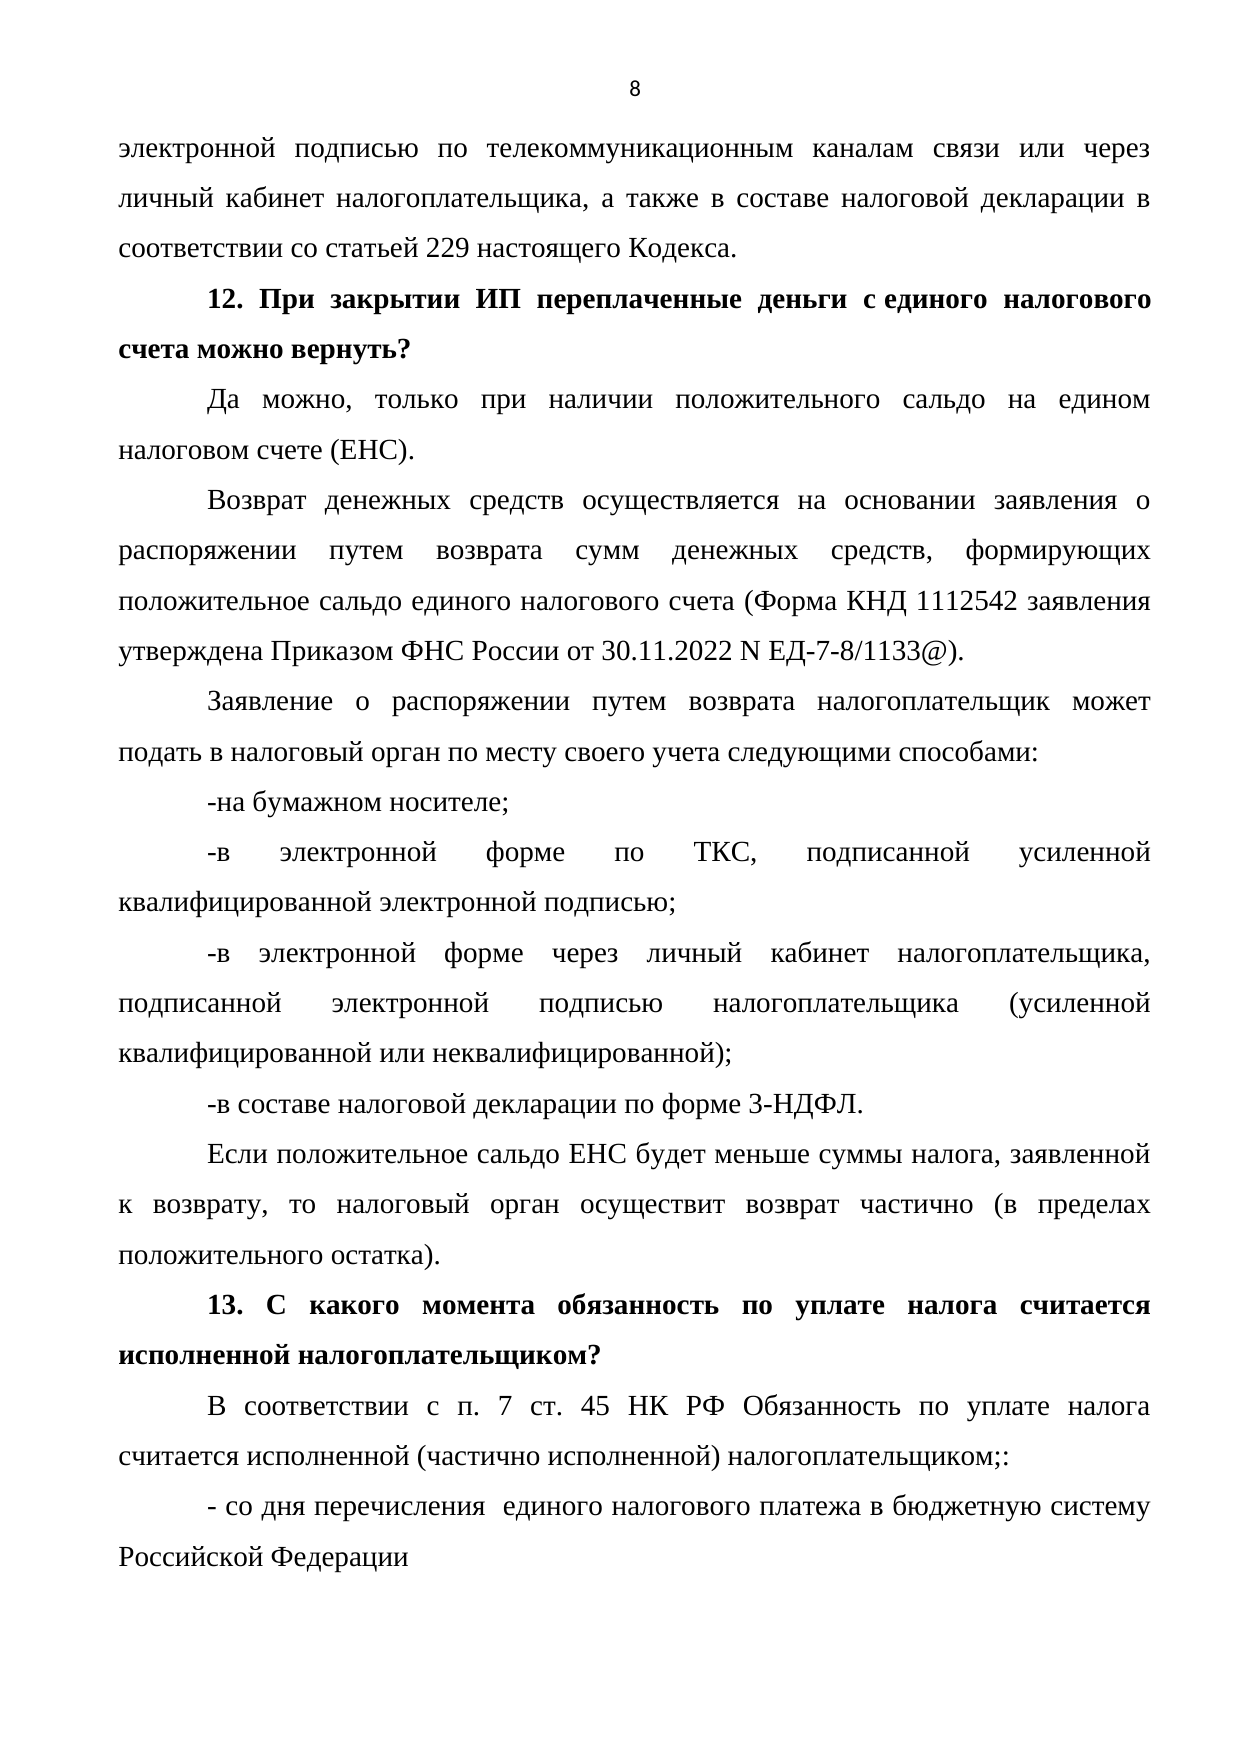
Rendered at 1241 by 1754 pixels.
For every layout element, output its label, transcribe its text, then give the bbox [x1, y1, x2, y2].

text Да можно, только при наличии положительного сальдо на едином налоговом счете (ЕНС). [118, 381, 1152, 465]
text -в электронной форме через личный кабинет налогоплательщика, подписанной электронной подписью налогоплательщика (усиленной квалифицированной или неквалифицированной); [118, 935, 1152, 1069]
text Заявление о распоряжении путем возврата налогоплательщик может подать в налоговый орган по месту своего учета следующими способами: [118, 683, 1152, 767]
text 12. При закрытии ИП переплаченные деньги с единого налогового счета можно вернуть? [118, 281, 1152, 365]
text 13. С какого момента обязанность по уплате налога считается исполненной налогоплательщиком? [118, 1287, 1152, 1371]
text -в электронной форме по ТКС, подписанной усиленной квалифицированной электронной подписью; [118, 834, 1152, 918]
text -в составе налоговой декларации по форме 3-НДФЛ. [118, 1086, 1152, 1119]
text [118, 130, 1152, 264]
text -на бумажном носителе; [118, 784, 1152, 817]
text Если положительное сальдо ЕНС будет меньше суммы налога, заявленной к возврату, то налоговый орган осуществит возврат частично (в пределах положительного остатка). [118, 1136, 1152, 1270]
text - со дня перечисления единого налогового платежа в бюджетную систему Российской Федерации [118, 1488, 1152, 1572]
text В соответствии с п. 7 ст. 45 НК РФ Обязанность по уплате налога считается исполненной (частично исполненной) налогоплательщиком;: [118, 1388, 1152, 1472]
text Возврат денежных средств осуществляется на основании заявления о распоряжении путем возврата сумм денежных средств, формирующих положительное сальдо единого налогового счета (Форма КНД 1112542 заявления утверждена Приказом ФНС России от 30.11.2022 N ЕД-7-8/1133@). [118, 482, 1152, 667]
